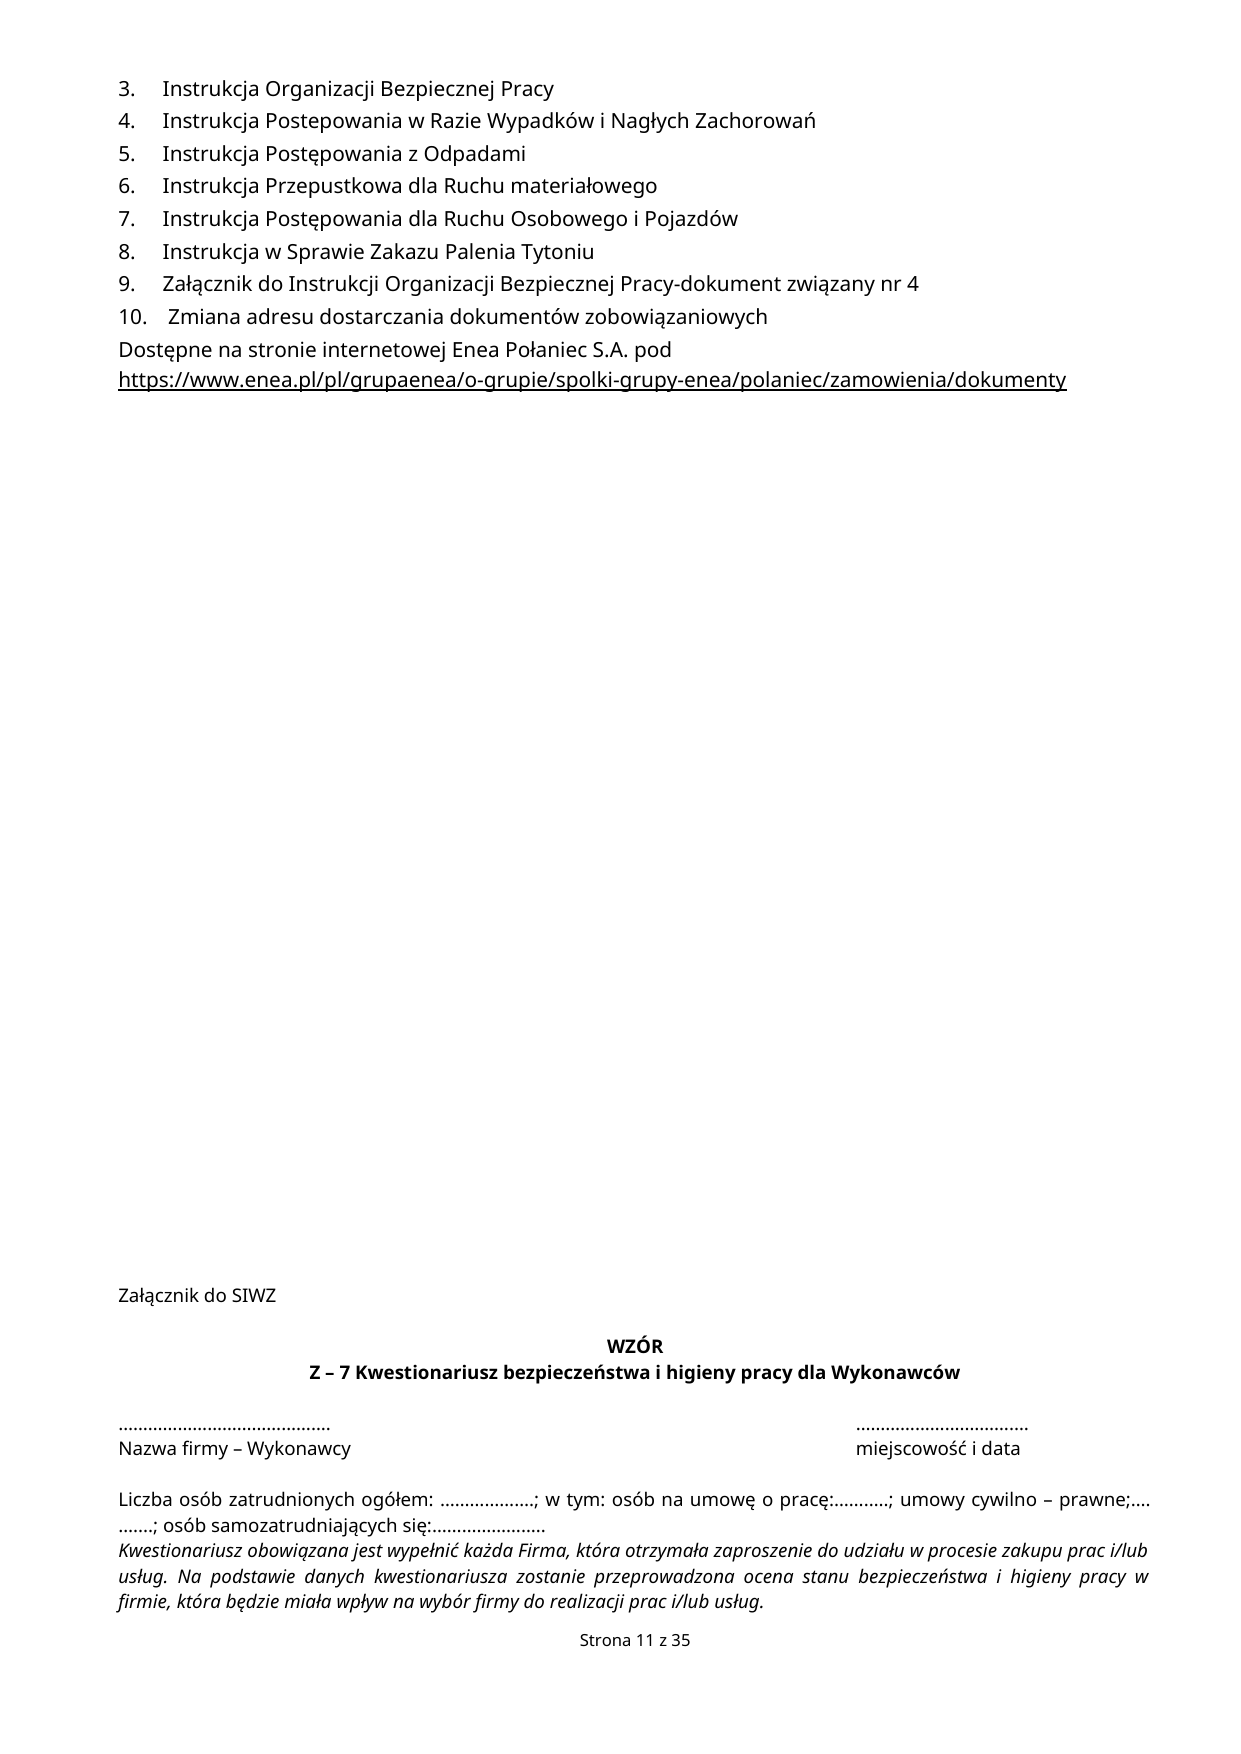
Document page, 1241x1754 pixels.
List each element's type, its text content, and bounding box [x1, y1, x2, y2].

text Nazwa firmy – Wykonawcy miejscowość i data [118, 1436, 1152, 1461]
list Liczba osób zatrudnionych ogółem: ……………….; w tym: osób na umowę o pracę:…….….; umowy cywilno – prawne;….…....; osób samozatrudniających się:………………….. [118, 1487, 1152, 1538]
list Instrukcja Organizacji Bezpiecznej Pracy [118, 74, 1152, 102]
text Kwestionariusz obowiązana jest wypełnić każda Firma, która otrzymała zaproszenie do udziału w procesie zakupu prac i/lub usług. Na podstawie danych kwestionariusza zostanie przeprowadzona ocena stanu bezpieczeństwa i higieny pracy w firmie, która będzie miała wpływ na wybór firmy do realizacji prac i/lub usług. [118, 1538, 1152, 1614]
list Zmiana adresu dostarczania dokumentów zobowiązaniowych [118, 302, 1152, 331]
list Instrukcja Postępowania dla Ruchu Osobowego i Pojazdów [118, 204, 1152, 233]
list Instrukcja Postępowania z Odpadami [118, 139, 1152, 167]
text Dostępne na stronie internetowej Enea Połaniec S.A. pod https://www.enea.pl/pl/grupaenea/o-grupie/spolki-grupy-enea/polaniec/zamowienia/dokumenty [118, 335, 1152, 394]
text Z – 7 Kwestionariusz bezpieczeństwa i higieny pracy dla Wykonawców [118, 1359, 1152, 1384]
text ……………………………………. ………………….……….… [118, 1410, 1152, 1436]
list Załącznik do Instrukcji Organizacji Bezpiecznej Pracy-dokument związany nr 4 [118, 269, 1152, 298]
list Instrukcja Przepustkowa dla Ruchu materiałowego [118, 172, 1152, 200]
text WZÓR [118, 1333, 1152, 1359]
text Załącznik do SIWZ [118, 1282, 1152, 1308]
list Instrukcja Postepowania w Razie Wypadków i Nagłych Zachorowań [118, 106, 1152, 135]
list Instrukcja w Sprawie Zakazu Palenia Tytoniu [118, 237, 1152, 265]
